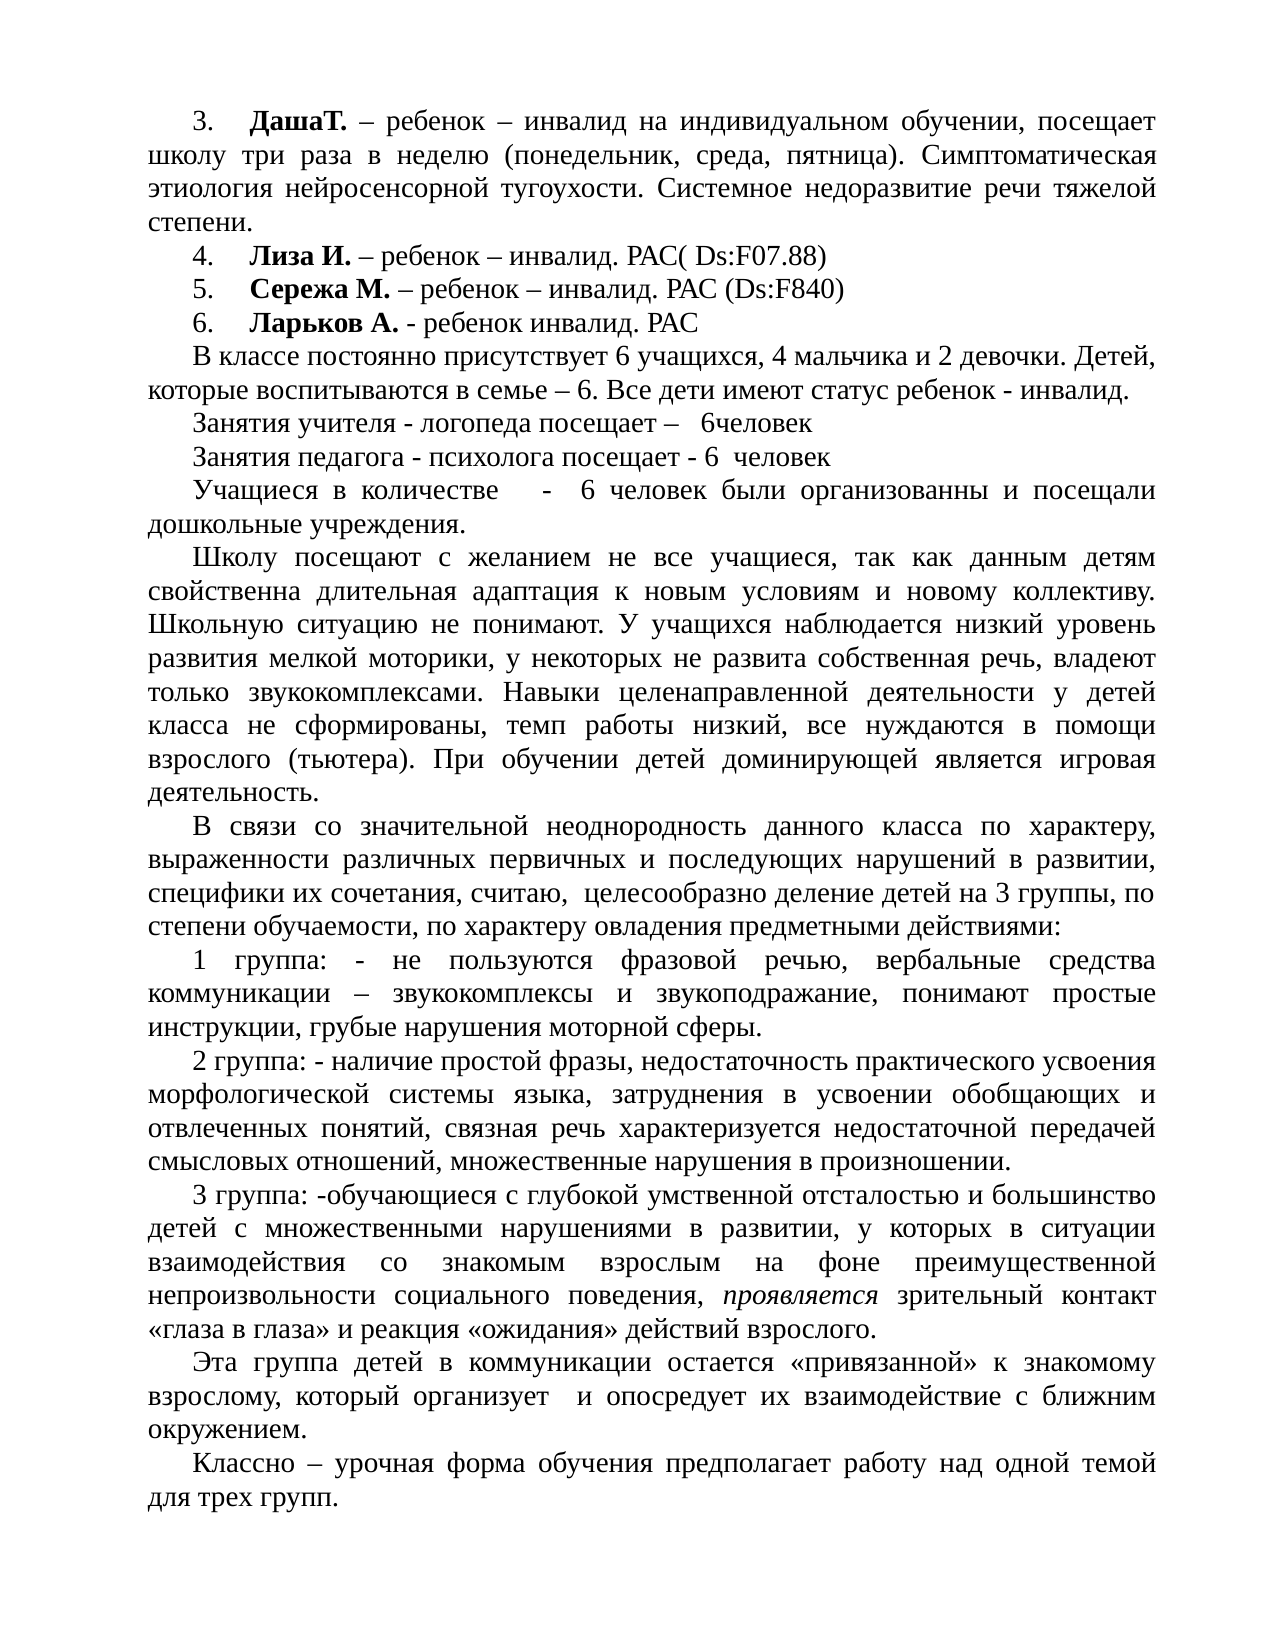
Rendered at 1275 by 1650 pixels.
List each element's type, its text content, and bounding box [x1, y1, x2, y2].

text Учащиеся в количестве - 6 человек были организованны и посещали дошкольные учреждения. [148, 472, 1157, 539]
list Ларьков А. - ребенок инвалид. РАС [148, 305, 1157, 338]
text В связи со значительной неоднородность данного класса по характеру, выраженности различных первичных и последующих нарушений в развитии, специфики их сочетания, считаю, целесообразно деление детей на 3 группы, по степени обучаемости, по характеру овладения предметными действиями: [148, 808, 1157, 942]
text Занятия педагога - психолога посещает - 6 человек [148, 439, 1157, 472]
text Эта группа детей в коммуникации остается «привязанной» к знакомому взрослому, который организует и опосредует их взаимодействие с ближним окружением. [148, 1344, 1157, 1445]
text 1 группа: - не пользуются фразовой речью, вербальные средства коммуникации – звукокомплексы и звукоподражание, понимают простые инструкции, грубые нарушения моторной сферы. [148, 942, 1157, 1043]
text В классе постоянно присутствует 6 учащихся, 4 мальчика и 2 девочки. Детей, которые воспитываются в семье – 6. Все дети имеют статус ребенок - инвалид. [148, 338, 1157, 405]
list ДашаТ. – ребенок – инвалид на индивидуальном обучении, посещает школу три раза в неделю (понедельник, среда, пятница). Симптоматическая этиология нейросенсорной тугоухости. Системное недоразвитие речи тяжелой степени. [148, 103, 1157, 238]
list Лиза И. – ребенок – инвалид. РАС( Ds:F07.88) [148, 238, 1157, 271]
text Школу посещают с желанием не все учащиеся, так как данным детям свойственна длительная адаптация к новым условиям и новому коллективу. Школьную ситуацию не понимают. У учащихся наблюдается низкий уровень развития мелкой моторики, у некоторых не развита собственная речь, владеют только звукокомплексами. Навыки целенаправленной деятельности у детей класса не сформированы, темп работы низкий, все нуждаются в помощи взрослого (тьютера). При обучении детей доминирующей является игровая деятельность. [148, 539, 1157, 808]
text Классно – урочная форма обучения предполагает работу над одной темой для трех групп. [148, 1445, 1157, 1512]
text 3 группа: -обучающиеся с глубокой умственной отсталостью и большинство детей с множественными нарушениями в развитии, у которых в ситуации взаимодействия со знакомым взрослым на фоне преимущественной непроизвольности социального поведения, проявляется зрительный контакт «глаза в глаза» и реакция «ожидания» действий взрослого. [148, 1177, 1157, 1344]
text Занятия учителя - логопеда посещает – 6человек [148, 405, 1157, 439]
text 2 группа: - наличие простой фразы, недостаточность практического усвоения морфологической системы языка, затруднения в усвоении обобщающих и отвлеченных понятий, связная речь характеризуется недостаточной передачей смысловых отношений, множественные нарушения в произношении. [148, 1043, 1157, 1177]
list Сережа М. – ребенок – инвалид. РАС (Ds:F840) [148, 271, 1157, 305]
